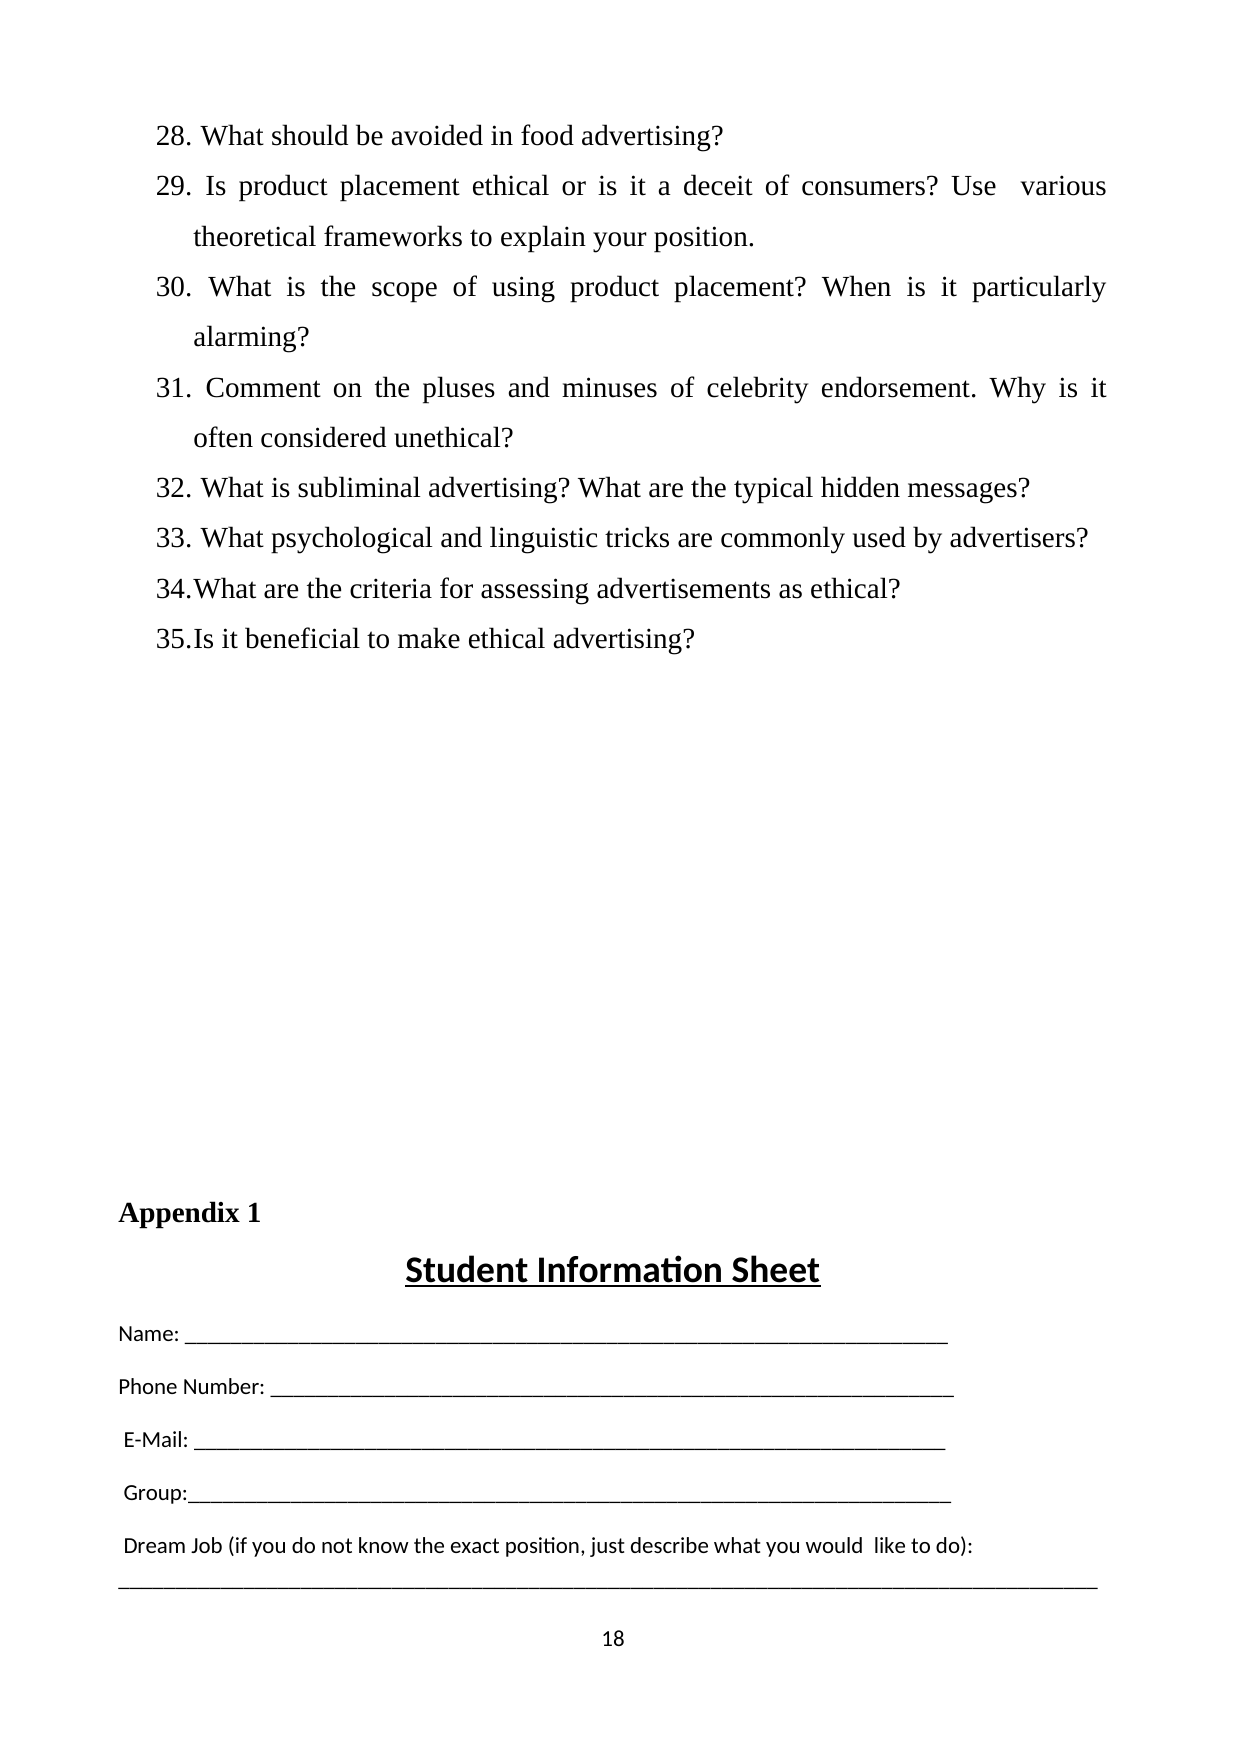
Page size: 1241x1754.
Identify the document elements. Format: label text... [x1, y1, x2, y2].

text Student Information Sheet [118, 1246, 1107, 1292]
text Phone Number: ____________________________________________________________ [118, 1372, 1107, 1400]
list What is the scope of using product placement? When is it particularly alarming? [156, 269, 1107, 353]
list What is subliminal advertising? What are the typical hidden messages? [156, 470, 1107, 504]
text Group:___________________________________________________________________ [118, 1478, 1107, 1506]
text E-Mail: __________________________________________________________________ [118, 1425, 1107, 1453]
text Appendix 1 [118, 1196, 1107, 1229]
list Comment on the pluses and minuses of celebrity endorsement. Why is it often considered unethical? [156, 370, 1107, 453]
text Name: ___________________________________________________________________ [118, 1319, 1107, 1347]
list Is product placement ethical or is it a deceit of consumers? Use various theoretical frameworks to explain your position. [156, 168, 1107, 252]
list Is it beneficial to make ethical advertising? [156, 621, 1107, 655]
list What are the criteria for assessing advertisements as ethical? [156, 571, 1107, 604]
list What should be avoided in food advertising? [156, 118, 1107, 152]
list What psychological and linguistic tricks are commonly used by advertisers? [156, 521, 1107, 554]
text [118, 1531, 1107, 1592]
